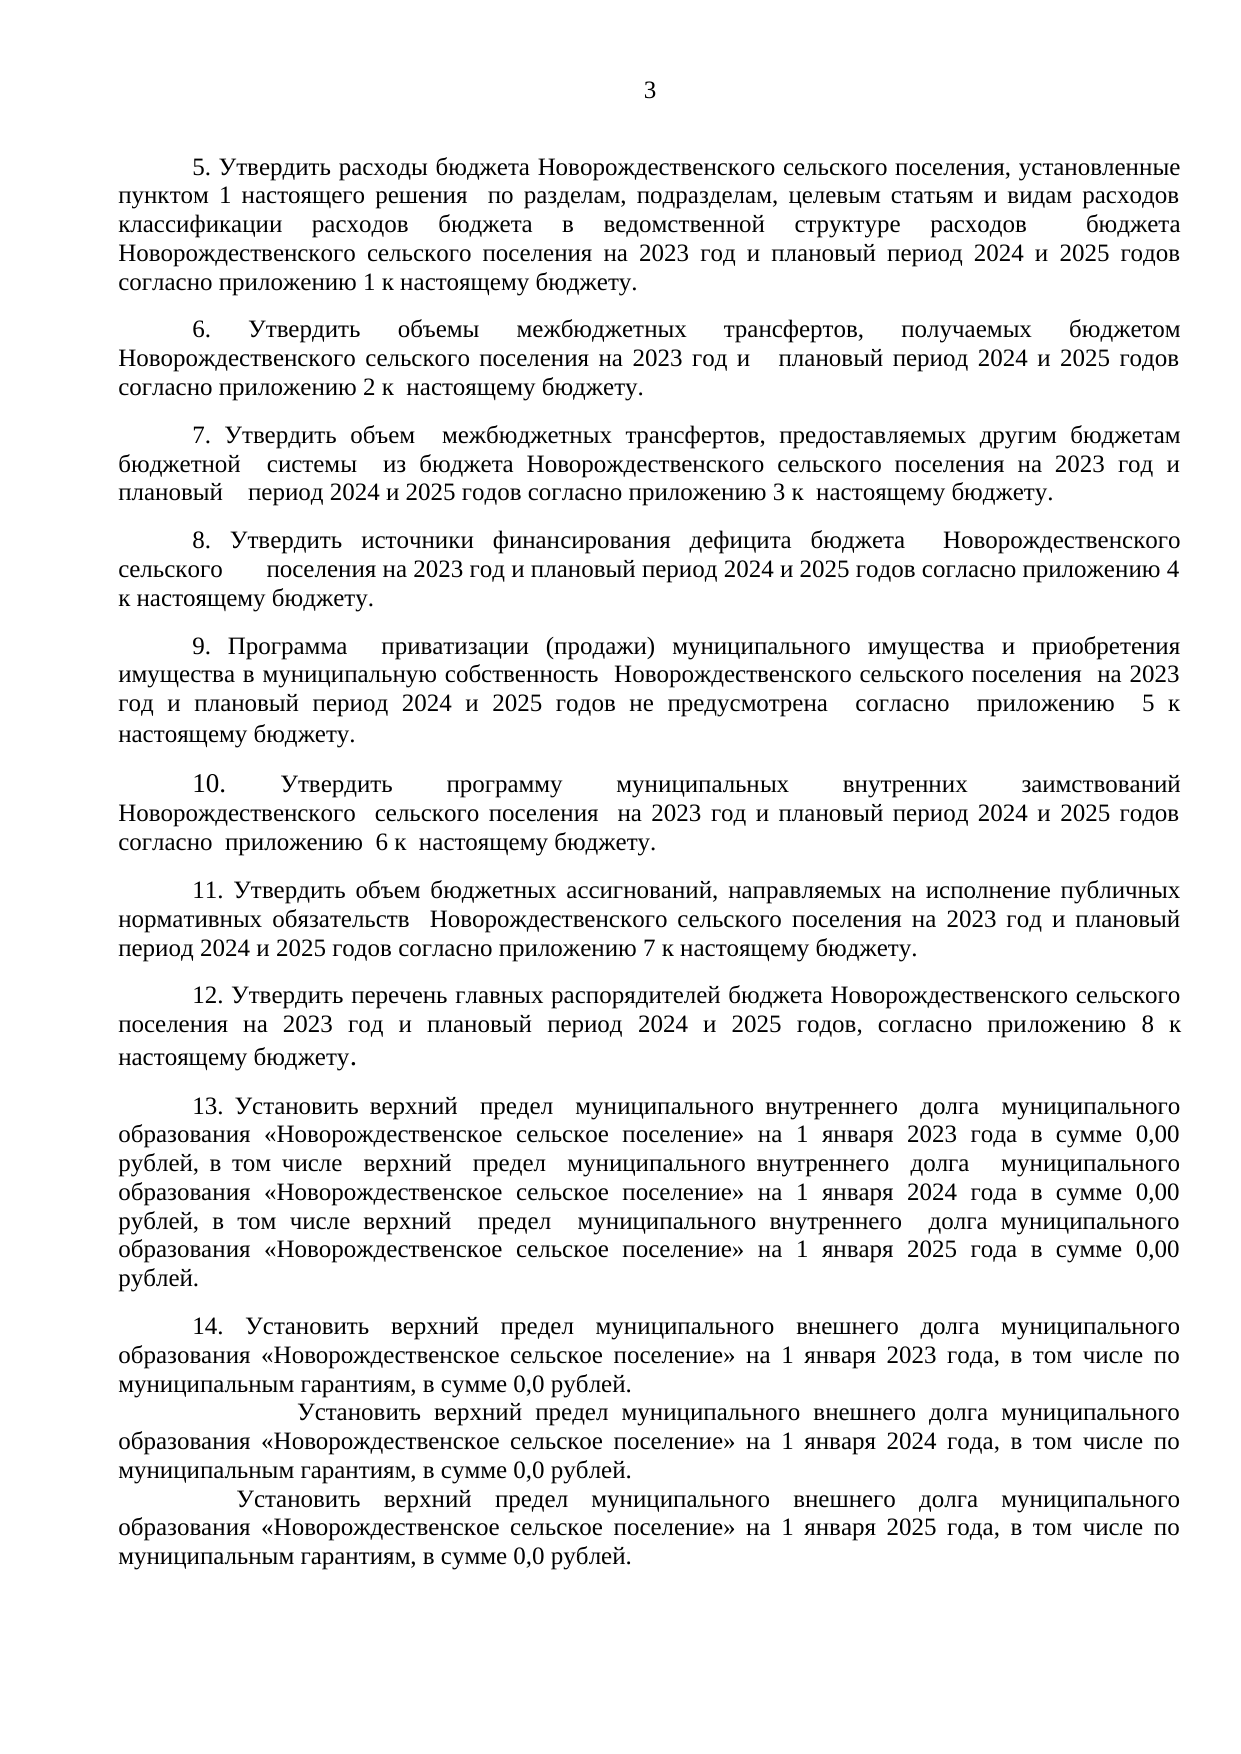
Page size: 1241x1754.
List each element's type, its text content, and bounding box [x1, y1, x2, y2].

text 12. Утвердить перечень главных распорядителей бюджета Новорождественского сельского поселения на 2023 год и плановый период 2024 и 2025 годов, согласно приложению 8 к настоящему бюджету. [118, 981, 1181, 1072]
text 5. Утвердить расходы бюджета Новорождественского сельского поселения, установленные пунктом 1 настоящего решения по разделам, подразделам, целевым статьям и видам расходов классификации расходов бюджета в ведомственной структуре расходов бюджета Новорождественского сельского поселения на 2023 год и плановый период 2024 и 2025 годов согласно приложению 1 к настоящему бюджету. [118, 152, 1181, 295]
text 7. Утвердить объем межбюджетных трансфертов, предоставляемых другим бюджетам бюджетной системы из бюджета Новорождественского сельского поселения на 2023 год и плановый период 2024 и 2025 годов согласно приложению 3 к настоящему бюджету. [118, 420, 1181, 506]
text 6. Утвердить объемы межбюджетных трансфертов, получаемых бюджетом Новорождественского сельского поселения на 2023 год и плановый период 2024 и 2025 годов согласно приложению 2 к настоящему бюджету. [118, 314, 1181, 401]
text 13. Установить верхний предел муниципального внутреннего долга муниципального образования «Новорождественское сельское поселение» на 1 января 2023 года в сумме 0,00 рублей, в том числе верхний предел муниципального внутреннего долга муниципального образования «Новорождественское сельское поселение» на 1 января 2024 года в сумме 0,00 рублей, в том числе верхний предел муниципального внутреннего долга муниципального образования «Новорождественское сельское поселение» на 1 января 2025 года в сумме 0,00 рублей. [118, 1091, 1181, 1292]
text 8. Утвердить источники финансирования дефицита бюджета Новорождественского сельского поселения на 2023 год и плановый период 2024 и 2025 годов согласно приложению 4 к настоящему бюджету. [118, 525, 1181, 612]
text 9. Программа приватизации (продажи) муниципального имущества и приобретения имущества в муниципальную собственность Новорождественского сельского поселения на 2023 год и плановый период 2024 и 2025 годов не предусмотрена согласно приложению 5 к настоящему бюджету. [118, 631, 1181, 748]
text 11. Утвердить объем бюджетных ассигнований, направляемых на исполнение публичных нормативных обязательств Новорождественского сельского поселения на 2023 год и плановый период 2024 и 2025 годов согласно приложению 7 к настоящему бюджету. [118, 875, 1181, 961]
text 10. Утвердить программу муниципальных внутренних заимствований Новорождественского сельского поселения на 2023 год и плановый период 2024 и 2025 годов согласно приложению 6 к настоящему бюджету. [118, 767, 1181, 856]
text Установить верхний предел муниципального внешнего долга муниципального образования «Новорождественское сельское поселение» на 1 января 2025 года, в том числе по муниципальным гарантиям, в сумме 0,0 рублей. [118, 1484, 1181, 1570]
text 14. Установить верхний предел муниципального внешнего долга муниципального образования «Новорождественское сельское поселение» на 1 января 2023 года, в том числе по муниципальным гарантиям, в сумме 0,0 рублей. [118, 1311, 1181, 1397]
text Установить верхний предел муниципального внешнего долга муниципального образования «Новорождественское сельское поселение» на 1 января 2024 года, в том числе по муниципальным гарантиям, в сумме 0,0 рублей. [118, 1397, 1181, 1484]
